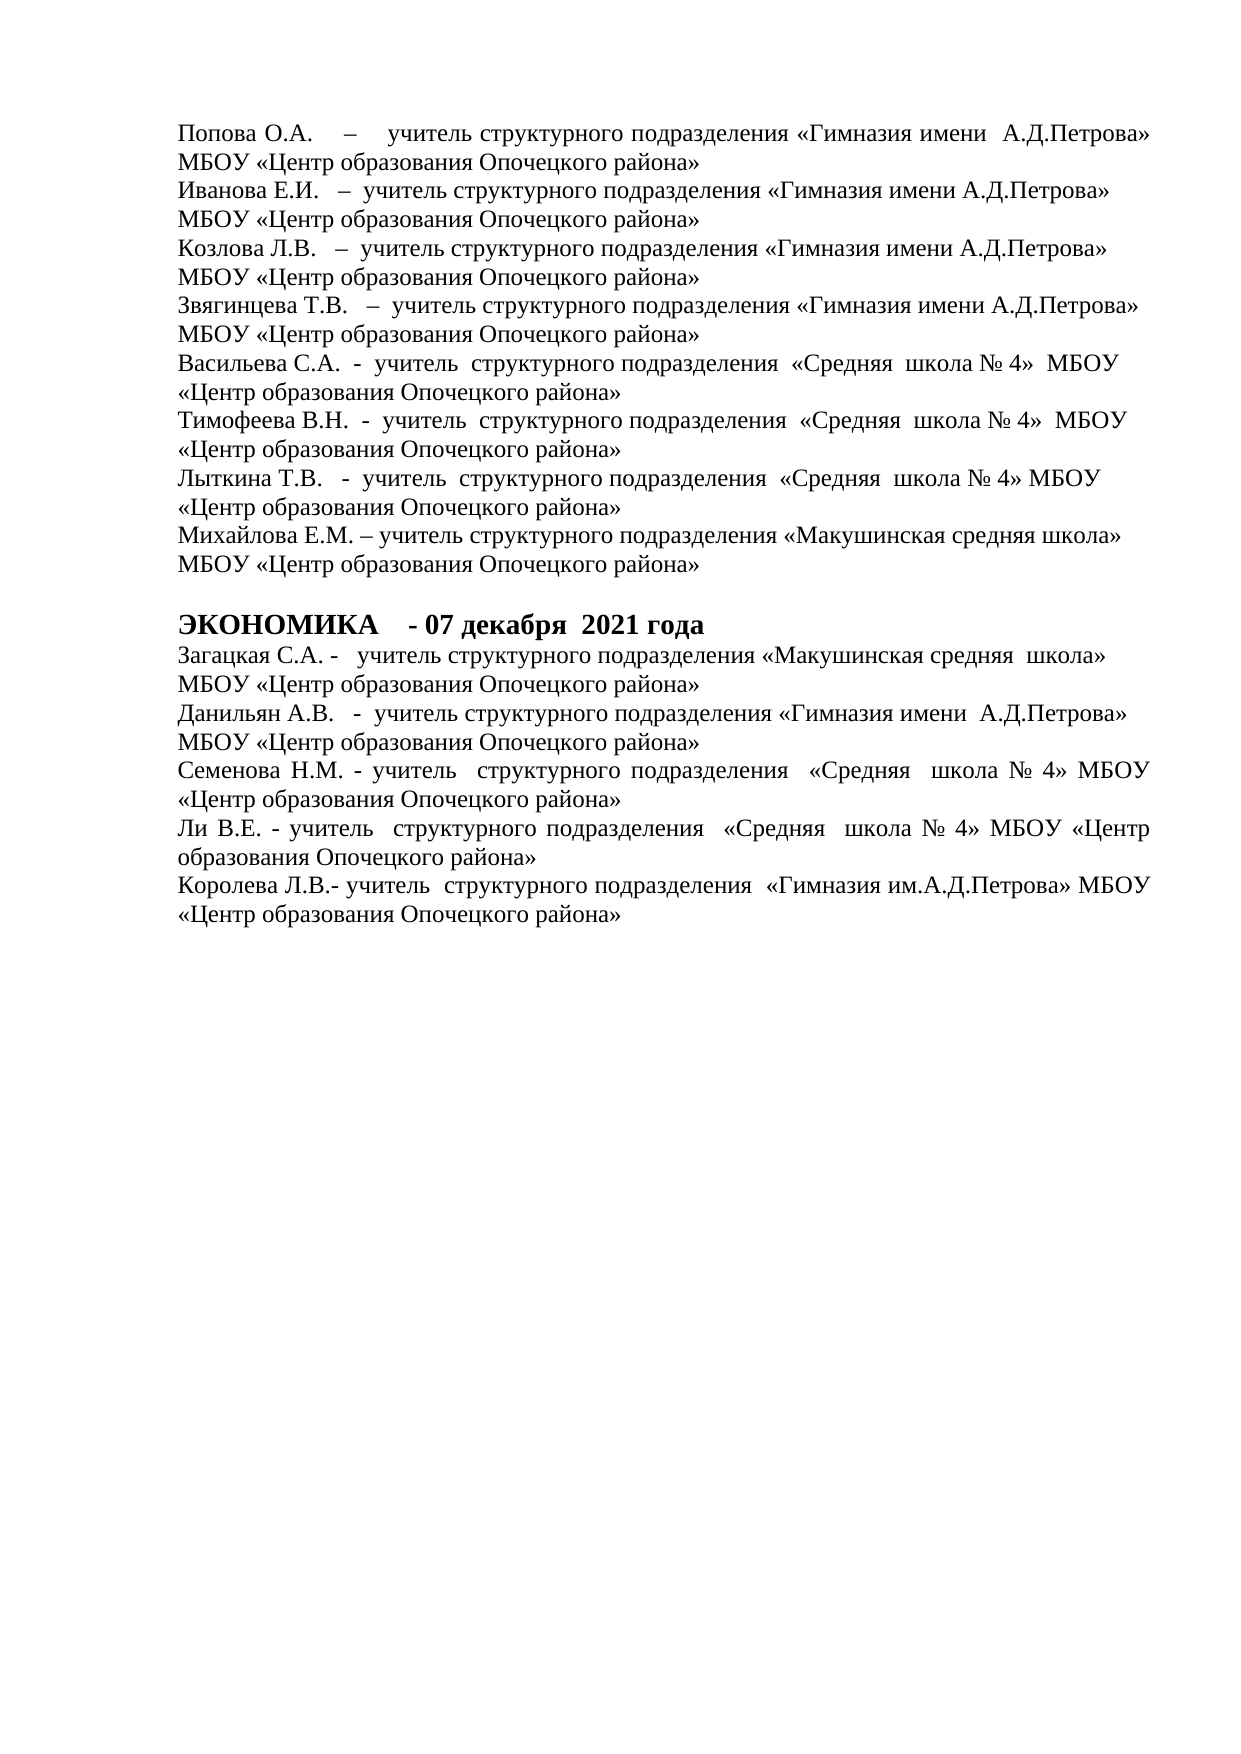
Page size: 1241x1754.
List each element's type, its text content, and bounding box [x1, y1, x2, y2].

text Васильева С.А. - учитель структурного подразделения «Средняя школа № 4» МБОУ «Центр образования Опочецкого района» [177, 348, 1152, 406]
text Загацкая С.А. - учитель структурного подразделения «Макушинская средняя школа» МБОУ «Центр образования Опочецкого района» [177, 640, 1152, 698]
text Попова О.А. – учитель структурного подразделения «Гимназия имени А.Д.Петрова» МБОУ «Центр образования Опочецкого района» [177, 118, 1152, 176]
text Ли В.Е. - учитель структурного подразделения «Средняя школа № 4» МБОУ «Центр образования Опочецкого района» [177, 813, 1152, 870]
text Тимофеева В.Н. - учитель структурного подразделения «Средняя школа № 4» МБОУ «Центр образования Опочецкого района» [177, 406, 1152, 463]
text Звягинцева Т.В. – учитель структурного подразделения «Гимназия имени А.Д.Петрова» МБОУ «Центр образования Опочецкого района» [177, 291, 1152, 348]
text Козлова Л.В. – учитель структурного подразделения «Гимназия имени А.Д.Петрова» МБОУ «Центр образования Опочецкого района» [177, 233, 1152, 291]
text Королева Л.В.- учитель структурного подразделения «Гимназия им.А.Д.Петрова» МБОУ «Центр образования Опочецкого района» [177, 870, 1152, 928]
text Данильян А.В. - учитель структурного подразделения «Гимназия имени А.Д.Петрова» МБОУ «Центр образования Опочецкого района» [177, 698, 1152, 755]
text Семенова Н.М. - учитель структурного подразделения «Средняя школа № 4» МБОУ «Центр образования Опочецкого района» [177, 755, 1152, 813]
text ЭКОНОМИКА - 07 декабря 2021 года [177, 607, 1152, 640]
text Михайлова Е.М. – учитель структурного подразделения «Макушинская средняя школа» МБОУ «Центр образования Опочецкого района» [177, 521, 1152, 578]
text Иванова Е.И. – учитель структурного подразделения «Гимназия имени А.Д.Петрова» МБОУ «Центр образования Опочецкого района» [177, 176, 1152, 233]
text Лыткина Т.В. - учитель структурного подразделения «Средняя школа № 4» МБОУ «Центр образования Опочецкого района» [177, 463, 1152, 521]
